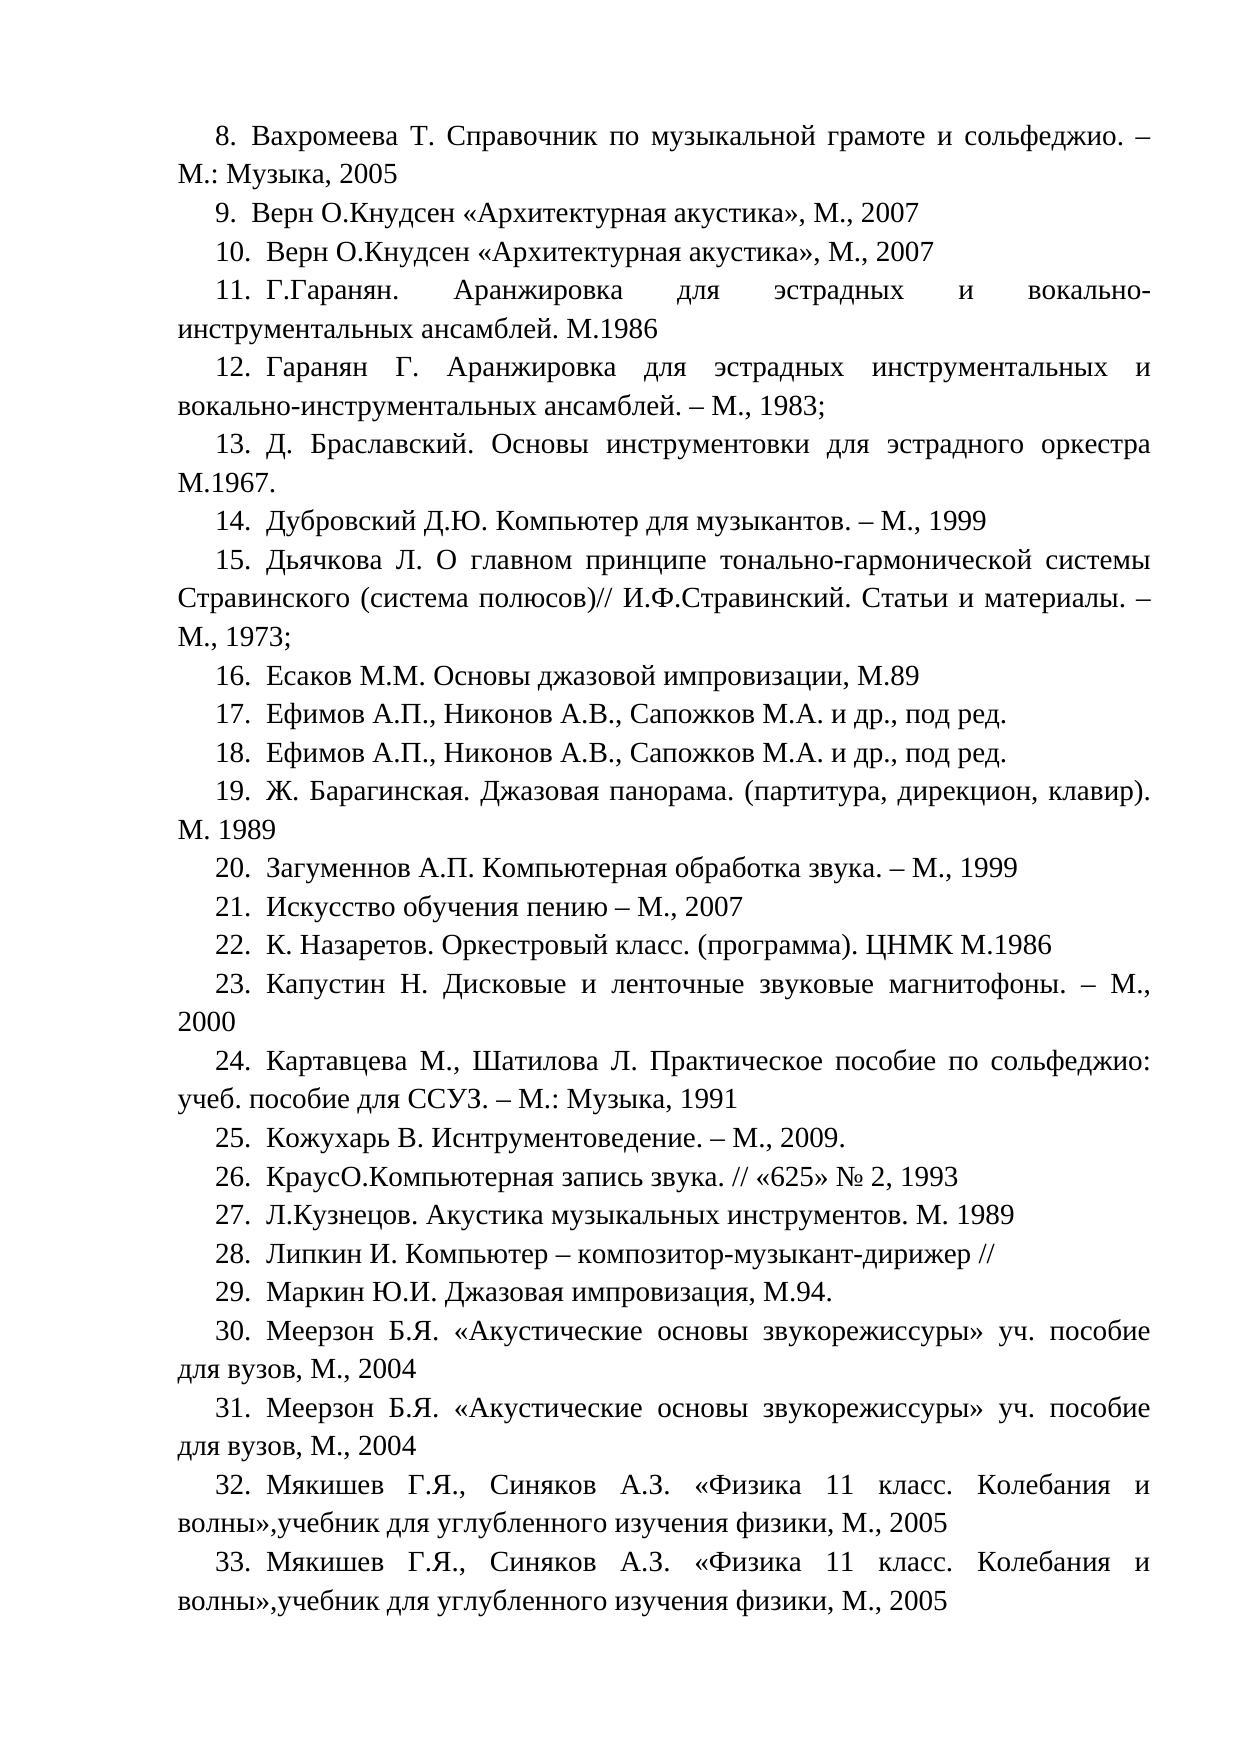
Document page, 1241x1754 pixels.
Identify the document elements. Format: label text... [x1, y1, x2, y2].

list Маркин Ю.И. Джазовая импровизация, М.94. [177, 1274, 1152, 1308]
list Картавцева М., Шатилова Л. Практическое пособие по сольфеджио: учеб. пособие для ССУЗ. – М.: Музыка, 1991 [177, 1043, 1152, 1115]
list Мякишев Г.Я., Синяков А.З. «Физика 11 класс. Колебания и волны»,учебник для углубленного изучения физики, М., 2005 [177, 1467, 1152, 1539]
list К. Назаретов. Оркестровый класс. (программа). ЦНМК М.1986 [177, 927, 1152, 961]
list Д. Браславский. Основы инструментовки для эстрадного оркестра М.1967. [177, 426, 1152, 498]
list Меерзон Б.Я. «Акустические основы звукорежиссуры» уч. пособие для вузов, М., 2004 [177, 1313, 1152, 1385]
list Г.Гаранян. Аранжировка для эстрадных и вокально-инструментальных ансамблей. М.1986 [177, 272, 1152, 344]
list Дьячкова Л. О главном принципе тонально-гармонической системы Стравинского (система полюсов)// И.Ф.Стравинский. Статьи и материалы. – М., 1973; [177, 542, 1152, 653]
list Есаков М.М. Основы джазовой импровизации, М.89 [177, 658, 1152, 691]
list Искусство обучения пению – М., 2007 [177, 889, 1152, 922]
list Загуменнов А.П. Компьютерная обработка звука. – М., 1999 [177, 850, 1152, 884]
list Гаранян Г. Аранжировка для эстрадных инструментальных и вокально-инструментальных ансамблей. – М., 1983; [177, 349, 1152, 421]
list Ж. Барагинская. Джазовая панорама. (партитура, дирекцион, клавир). М. 1989 [177, 773, 1152, 845]
list Мякишев Г.Я., Синяков А.З. «Физика 11 класс. Колебания и волны»,учебник для углубленного изучения физики, М., 2005 [177, 1544, 1152, 1616]
list Верн О.Кнудсен «Архитектурная акустика», М., 2007 [177, 234, 1152, 267]
list Капустин Н. Дисковые и ленточные звуковые магнитофоны. – М., 2000 [177, 966, 1152, 1038]
list Меерзон Б.Я. «Акустические основы звукорежиссуры» уч. пособие для вузов, М., 2004 [177, 1390, 1152, 1462]
list Липкин И. Компьютер – композитор-музыкант-дирижер // [177, 1236, 1152, 1269]
list Дубровский Д.Ю. Компьютер для музыкантов. – М., 1999 [177, 503, 1152, 537]
list Верн О.Кнудсен «Архитектурная акустика», М., 2007 [177, 195, 1152, 229]
list Вахромеева Т. Справочник по музыкальной грамоте и сольфеджио. – М.: Музыка, 2005 [177, 118, 1152, 190]
list Кожухарь В. Иснтрументоведение. – М., 2009. [177, 1120, 1152, 1154]
list Л.Кузнецов. Акустика музыкальных инструментов. М. 1989 [177, 1197, 1152, 1231]
list Ефимов А.П., Никонов А.В., Сапожков М.А. и др., под ред. [177, 735, 1152, 768]
list Ефимов А.П., Никонов А.В., Сапожков М.А. и др., под ред. [177, 696, 1152, 730]
list КраусО.Компьютерная запись звука. // «625» № 2, 1993 [177, 1159, 1152, 1192]
